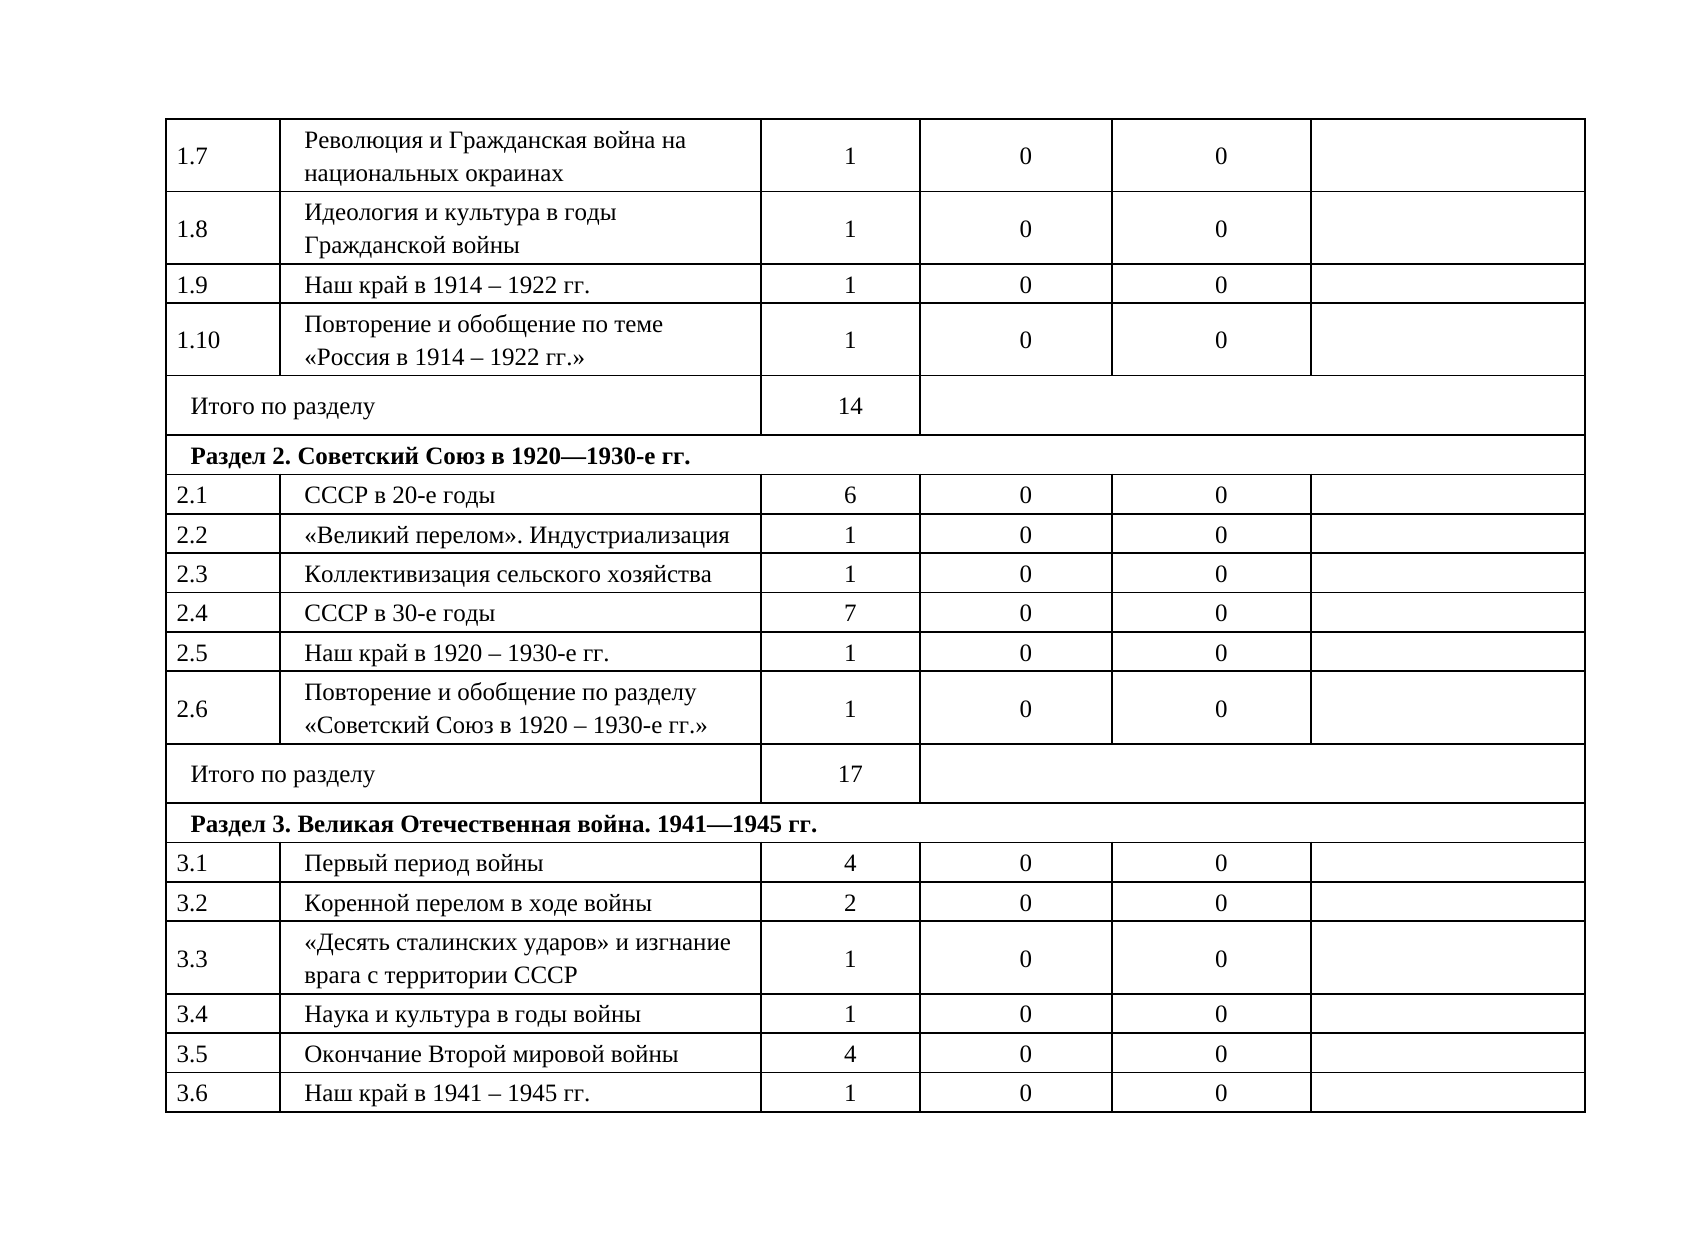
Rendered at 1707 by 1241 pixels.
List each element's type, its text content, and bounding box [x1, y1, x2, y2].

table_cell 0 [921, 995, 1111, 1032]
table_cell 3.3 [167, 922, 279, 993]
table_cell 0 [1113, 1034, 1310, 1072]
table_cell [921, 745, 1584, 802]
table_cell 3.5 [167, 1034, 279, 1072]
table_cell Окончание Второй мировой войны [281, 1034, 760, 1072]
table_cell [1312, 672, 1584, 743]
table_cell 0 [921, 554, 1111, 592]
table_cell 3.1 [167, 843, 279, 881]
table_cell [1312, 633, 1584, 670]
table_cell 0 [1113, 192, 1310, 263]
table_cell 0 [1113, 1073, 1310, 1111]
table_cell СССР в 30-е годы [281, 593, 760, 631]
table_cell 0 [921, 265, 1111, 302]
table_cell 1.9 [167, 265, 279, 302]
table_cell 2.6 [167, 672, 279, 743]
table_cell 0 [921, 1034, 1111, 1072]
table_cell [1312, 843, 1584, 881]
table_cell 0 [921, 304, 1111, 375]
table_cell 2.4 [167, 593, 279, 631]
table_cell «Десять сталинских ударов» и изгнание врага с территории СССР [281, 922, 760, 993]
table_cell Идеология и культура в годы Гражданской войны [281, 192, 760, 263]
table_cell Раздел 3. Великая Отечественная война. 1941—1945 гг. [167, 804, 1584, 842]
table_cell 1 [762, 995, 919, 1032]
table_cell Раздел 2. Советский Союз в 1920—1930-е гг. [167, 436, 1584, 473]
table_cell 1 [762, 265, 919, 302]
table_cell 0 [1113, 593, 1310, 631]
table_cell Наш край в 1941 – 1945 гг. [281, 1073, 760, 1111]
table_cell Наука и культура в годы войны [281, 995, 760, 1032]
table_cell 1.7 [167, 120, 279, 191]
table_cell 0 [1113, 554, 1310, 592]
table_cell 0 [1113, 265, 1310, 302]
table_cell 7 [762, 593, 919, 631]
table_cell 0 [921, 883, 1111, 920]
table_cell [1312, 120, 1584, 191]
table_cell 14 [762, 376, 919, 434]
table_cell 0 [921, 922, 1111, 993]
table_cell 0 [921, 843, 1111, 881]
table_cell Итого по разделу [167, 745, 760, 802]
table_cell 0 [1113, 995, 1310, 1032]
table_cell 1 [762, 515, 919, 552]
table_cell 1.8 [167, 192, 279, 263]
table_cell [1312, 922, 1584, 993]
table_cell Коренной перелом в ходе войны [281, 883, 760, 920]
table_cell [1312, 995, 1584, 1032]
table_cell 1 [762, 922, 919, 993]
table_cell Итого по разделу [167, 376, 760, 434]
table_cell 4 [762, 843, 919, 881]
table_cell 0 [1113, 883, 1310, 920]
table_cell 0 [1113, 922, 1310, 993]
table_cell 2 [762, 883, 919, 920]
table_cell 1 [762, 1073, 919, 1111]
table_cell 1 [762, 304, 919, 375]
table_cell 0 [921, 633, 1111, 670]
table_cell 0 [921, 593, 1111, 631]
table_cell Коллективизация сельского хозяйства [281, 554, 760, 592]
table_cell Первый период войны [281, 843, 760, 881]
table_cell 6 [762, 475, 919, 513]
table_cell [1312, 192, 1584, 263]
table_cell 3.2 [167, 883, 279, 920]
table_cell 0 [1113, 304, 1310, 375]
table_cell 1 [762, 554, 919, 592]
table_cell 1 [762, 633, 919, 670]
table_cell 1 [762, 120, 919, 191]
table_cell 1.10 [167, 304, 279, 375]
table_cell 0 [921, 1073, 1111, 1111]
table_cell Революция и Гражданская война на национальных окраинах [281, 120, 760, 191]
table_cell 3.6 [167, 1073, 279, 1111]
table_cell 3.4 [167, 995, 279, 1032]
table_cell 0 [1113, 672, 1310, 743]
table_cell 0 [1113, 475, 1310, 513]
table_cell [1312, 265, 1584, 302]
table_cell СССР в 20-е годы [281, 475, 760, 513]
table_cell 2.2 [167, 515, 279, 552]
table_cell [1312, 515, 1584, 552]
table_cell 1 [762, 672, 919, 743]
table_cell Повторение и обобщение по разделу «Советский Союз в 1920 – 1930-е гг.» [281, 672, 760, 743]
table_cell 0 [1113, 843, 1310, 881]
table_cell [1312, 554, 1584, 592]
table_cell [1312, 475, 1584, 513]
table_cell [1312, 593, 1584, 631]
table_cell [1312, 1073, 1584, 1111]
table_cell 2.1 [167, 475, 279, 513]
table_cell Наш край в 1914 – 1922 гг. [281, 265, 760, 302]
table_cell 4 [762, 1034, 919, 1072]
table_cell 0 [1113, 515, 1310, 552]
table_cell 17 [762, 745, 919, 802]
table_cell 0 [1113, 120, 1310, 191]
table_cell Наш край в 1920 – 1930-е гг. [281, 633, 760, 670]
table_cell 1 [762, 192, 919, 263]
table_cell 0 [921, 475, 1111, 513]
table_cell 2.3 [167, 554, 279, 592]
table_cell «Великий перелом». Индустриализация [281, 515, 760, 552]
table_cell [1312, 1034, 1584, 1072]
table_cell [1312, 304, 1584, 375]
table_cell 0 [921, 672, 1111, 743]
table_cell 0 [1113, 633, 1310, 670]
table_cell 0 [921, 120, 1111, 191]
table_cell Повторение и обобщение по теме «Россия в 1914 – 1922 гг.» [281, 304, 760, 375]
table_cell 0 [921, 515, 1111, 552]
table_cell 0 [921, 192, 1111, 263]
table_cell 2.5 [167, 633, 279, 670]
table_cell [921, 376, 1584, 434]
table_cell [1312, 883, 1584, 920]
